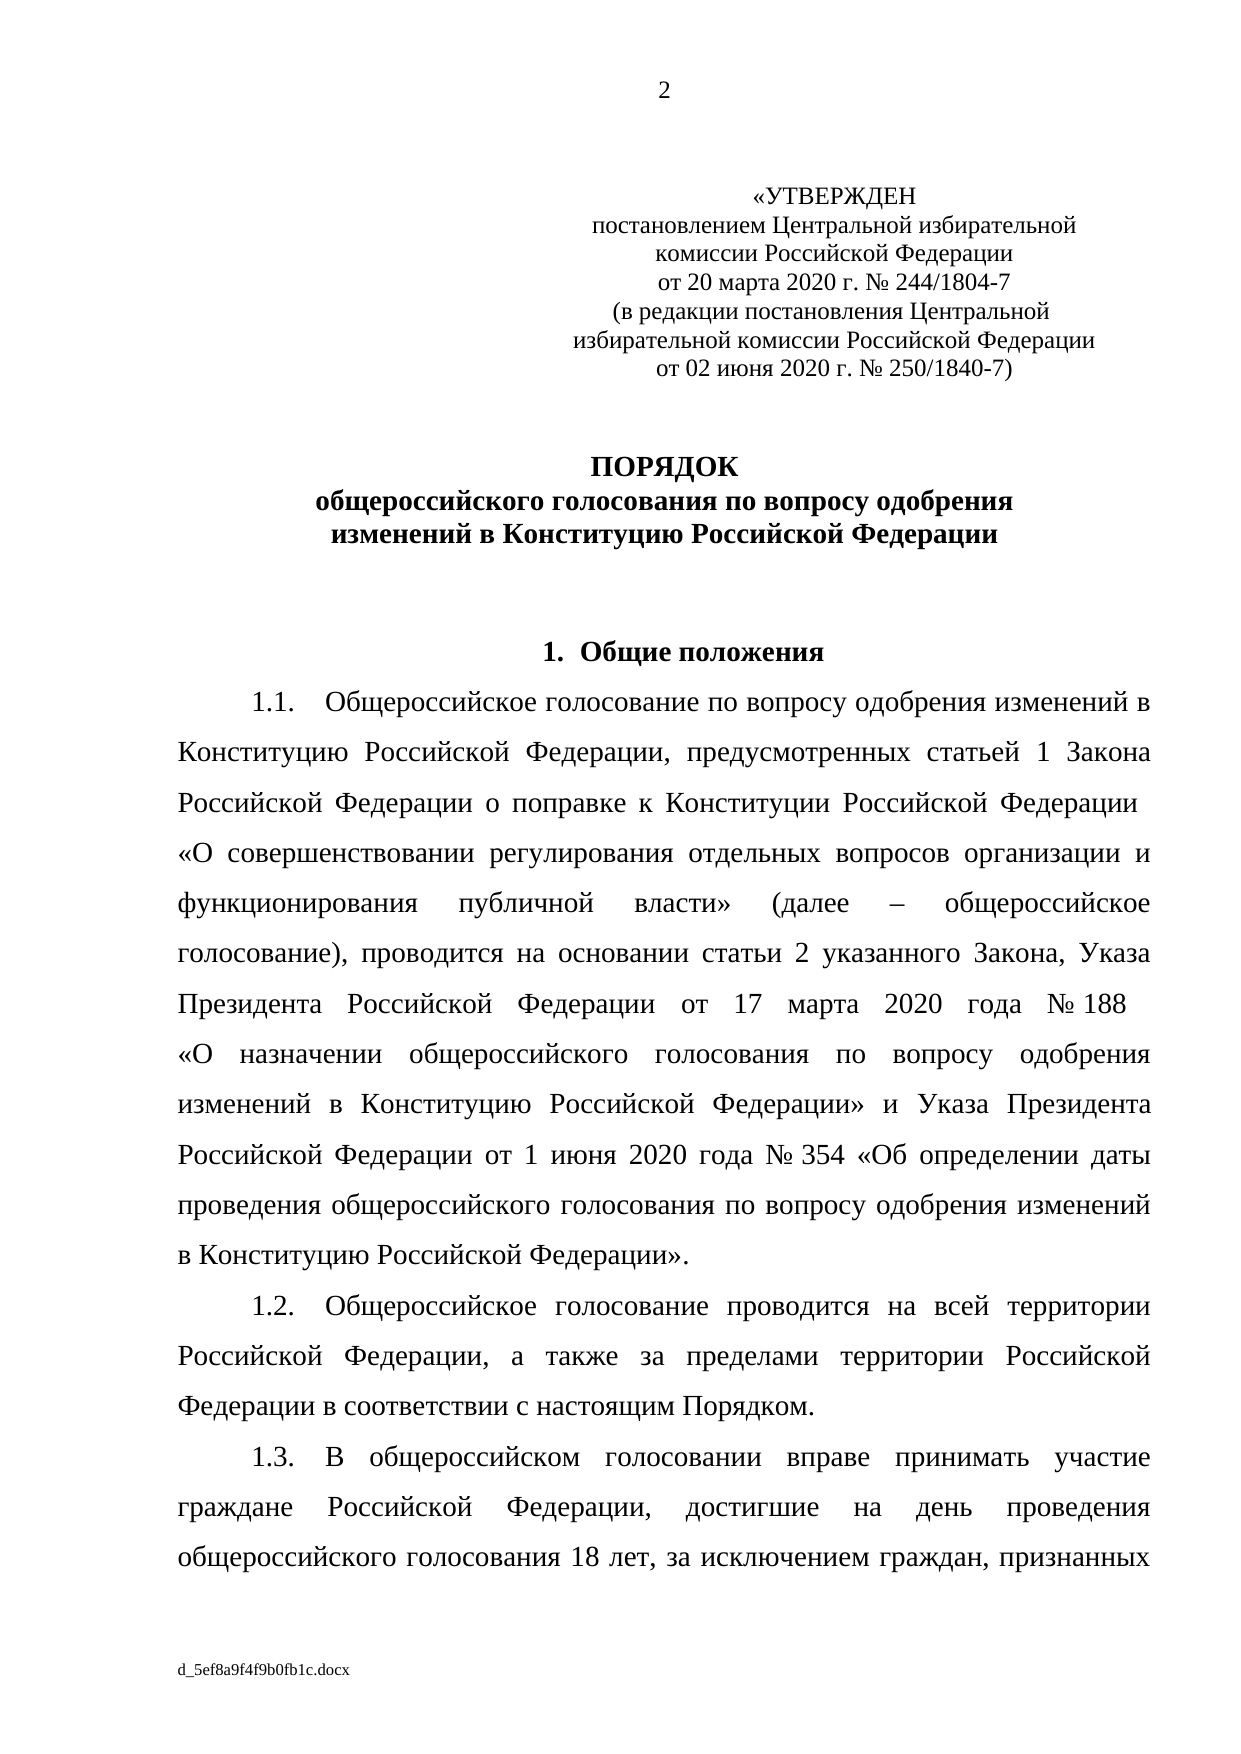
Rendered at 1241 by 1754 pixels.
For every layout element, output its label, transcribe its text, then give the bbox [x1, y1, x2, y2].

list Общие положения [215, 634, 1152, 667]
text от 02 июня 2020 г. № 250/1840-7) [517, 353, 1152, 382]
list Общероссийское голосование проводится на всей территории Российской Федерации, а также за пределами территории Российской Федерации в соответствии с настоящим Порядком. [177, 1288, 1152, 1422]
list Общероссийское голосование по вопросу одобрения изменений в Конституцию Российской Федерации, предусмотренных статьей 1 Закона Российской Федерации о поправке к Конституции Российской Федерации «О совершенствовании регулирования отдельных вопросов организации и функционирования публичной власти» (далее – общероссийское голосование), проводится на основании статьи 2 указанного Закона, Указа Президента Российской Федерации от 17 марта 2020 года № 188 «О назначении общероссийского голосования по вопросу одобрения изменений в Конституцию Российской Федерации» и Указа Президента Российской Федерации от 1 июня 2020 года № 354 «Об определении даты проведения общероссийского голосования по вопросу одобрения изменений в Конституцию Российской Федерации». [177, 684, 1152, 1271]
text общероссийского голосования по вопросу одобрения [177, 483, 1152, 516]
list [177, 1439, 1152, 1573]
text «УТВЕРЖДЕН [517, 181, 1152, 210]
text постановлением Центральной избирательной комиссии Российской Федерации [517, 210, 1152, 267]
text (в редакции постановления Центральной избирательной комиссии Российской Федерации [517, 296, 1152, 353]
text ПОРЯДОК [177, 449, 1152, 483]
text изменений в Конституцию Российской Федерации [177, 516, 1152, 550]
text от 20 марта 2020 г. № 244/1804-7 [517, 267, 1152, 296]
